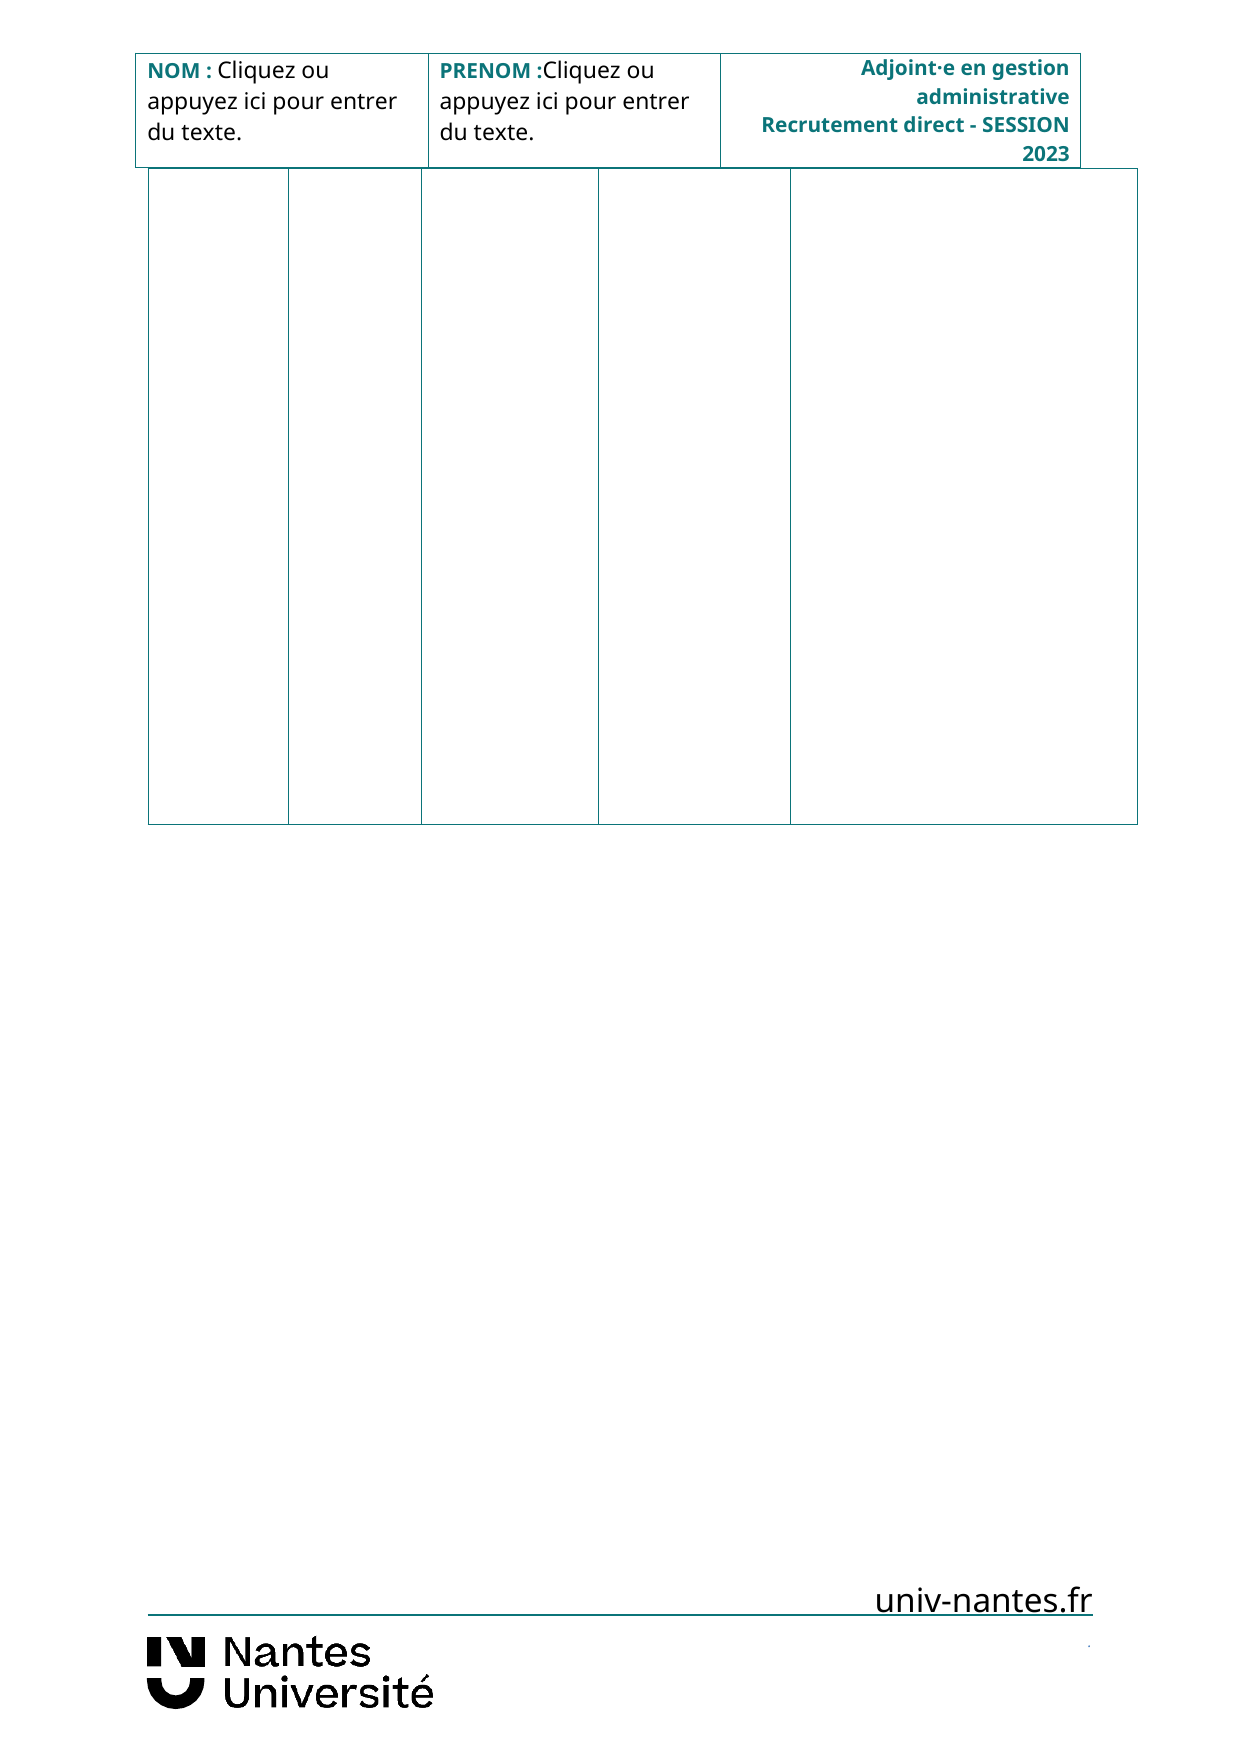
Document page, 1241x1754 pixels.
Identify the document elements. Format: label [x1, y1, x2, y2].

table_cell [149, 169, 288, 823]
table_cell [289, 169, 421, 823]
table_cell [791, 169, 1137, 823]
table_cell [599, 169, 790, 823]
table_cell [422, 169, 598, 823]
